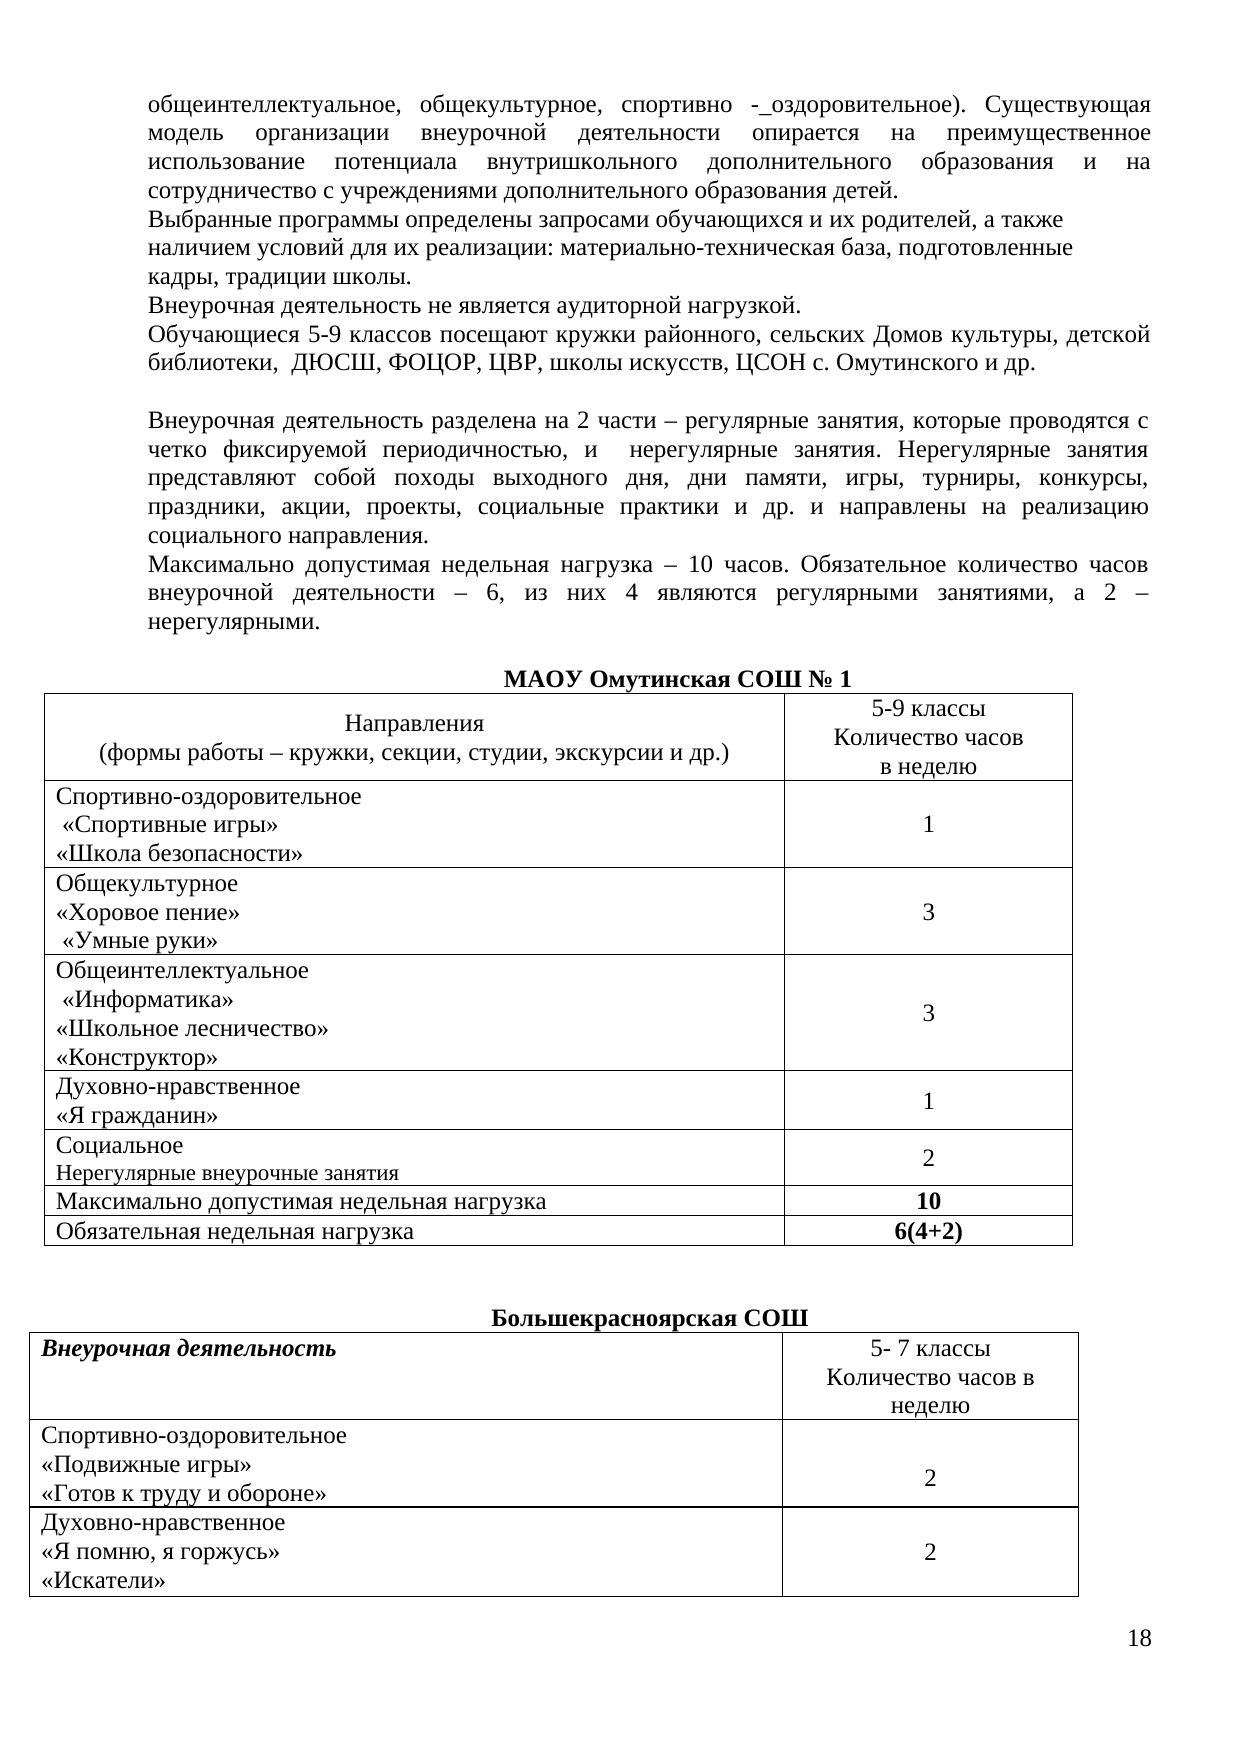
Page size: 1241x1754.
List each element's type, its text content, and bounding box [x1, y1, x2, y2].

table_header 5- 7 классы Количество часов в неделю [783, 1333, 1078, 1419]
text МАОУ Омутинская СОШ № 1 [148, 664, 1152, 692]
table_cell 2 [783, 1420, 1078, 1506]
text наличием условий для их реализации: материально-техническая база, подготовленные [148, 232, 1152, 261]
table_cell Духовно-нравственное «Я помню, я горжусь» «Искатели» [30, 1508, 782, 1596]
table_header Направления (формы работы – кружки, секции, студии, экскурсии и др.) [45, 694, 784, 780]
text Максимально допустимая недельная нагрузка – 10 часов. Обязательное количество часов внеурочной деятельности – 6, из них 4 являются регулярными занятиями, а 2 – нерегулярными. [148, 549, 1149, 635]
table_cell Спортивно-оздоровительное «Спортивные игры» «Школа безопасности» [45, 781, 784, 867]
table_cell 1 [785, 781, 1072, 867]
table_header 5-9 классы Количество часов в неделю [785, 694, 1072, 780]
table_cell 2 [783, 1508, 1078, 1596]
text Выбранные программы определены запросами обучающихся и их родителей, а также [148, 204, 1152, 232]
table_cell 2 [785, 1130, 1072, 1185]
table_cell Духовно-нравственное «Я гражданин» [45, 1071, 784, 1129]
text Внеурочная деятельность не является аудиторной нагрузкой. [148, 290, 1152, 319]
text кадры, традиции школы. [148, 261, 1152, 290]
table_cell Спортивно-оздоровительное «Подвижные игры» «Готов к труду и обороне» [30, 1420, 782, 1506]
table_cell Общекультурное «Хоровое пение» «Умные руки» [45, 868, 784, 954]
table_header Внеурочная деятельность [30, 1333, 782, 1419]
text Обучающиеся 5-9 классов посещают кружки районного, сельских Домов культуры, детской библиотеки, ДЮСШ, ФОЦОР, ЦВР, школы искусств, ЦСОН с. Омутинского и др. [148, 319, 1152, 376]
text Большекрасноярская СОШ [148, 1303, 1152, 1332]
table_cell Общеинтеллектуальное «Информатика» «Школьное лесничество» «Конструктор» [45, 955, 784, 1070]
table_cell Обязательная недельная нагрузка [45, 1216, 784, 1244]
table_cell Социальное Нерегулярные внеурочные занятия [45, 1130, 784, 1185]
text общеинтеллектуальное, общекультурное, спортивно -_оздоровительное). Существующая модель организации внеурочной деятельности опирается на преимущественное использование потенциала внутришкольного дополнительного образования и на сотрудничество с учреждениями дополнительного образования детей. [148, 89, 1152, 204]
table_cell 1 [785, 1071, 1072, 1129]
table_cell 3 [785, 868, 1072, 954]
text Внеурочная деятельность разделена на 2 части – регулярные занятия, которые проводятся с четко фиксируемой периодичностью, и нерегулярные занятия. Нерегулярные занятия представляют собой походы выходного дня, дни памяти, игры, турниры, конкурсы, праздники, акции, проекты, социальные практики и др. и направлены на реализацию социального направления. [148, 405, 1149, 549]
table_cell Максимально допустимая недельная нагрузка [45, 1186, 784, 1215]
table_cell 10 [785, 1186, 1072, 1215]
table_cell 6(4+2) [785, 1216, 1072, 1244]
table_cell 3 [785, 955, 1072, 1070]
